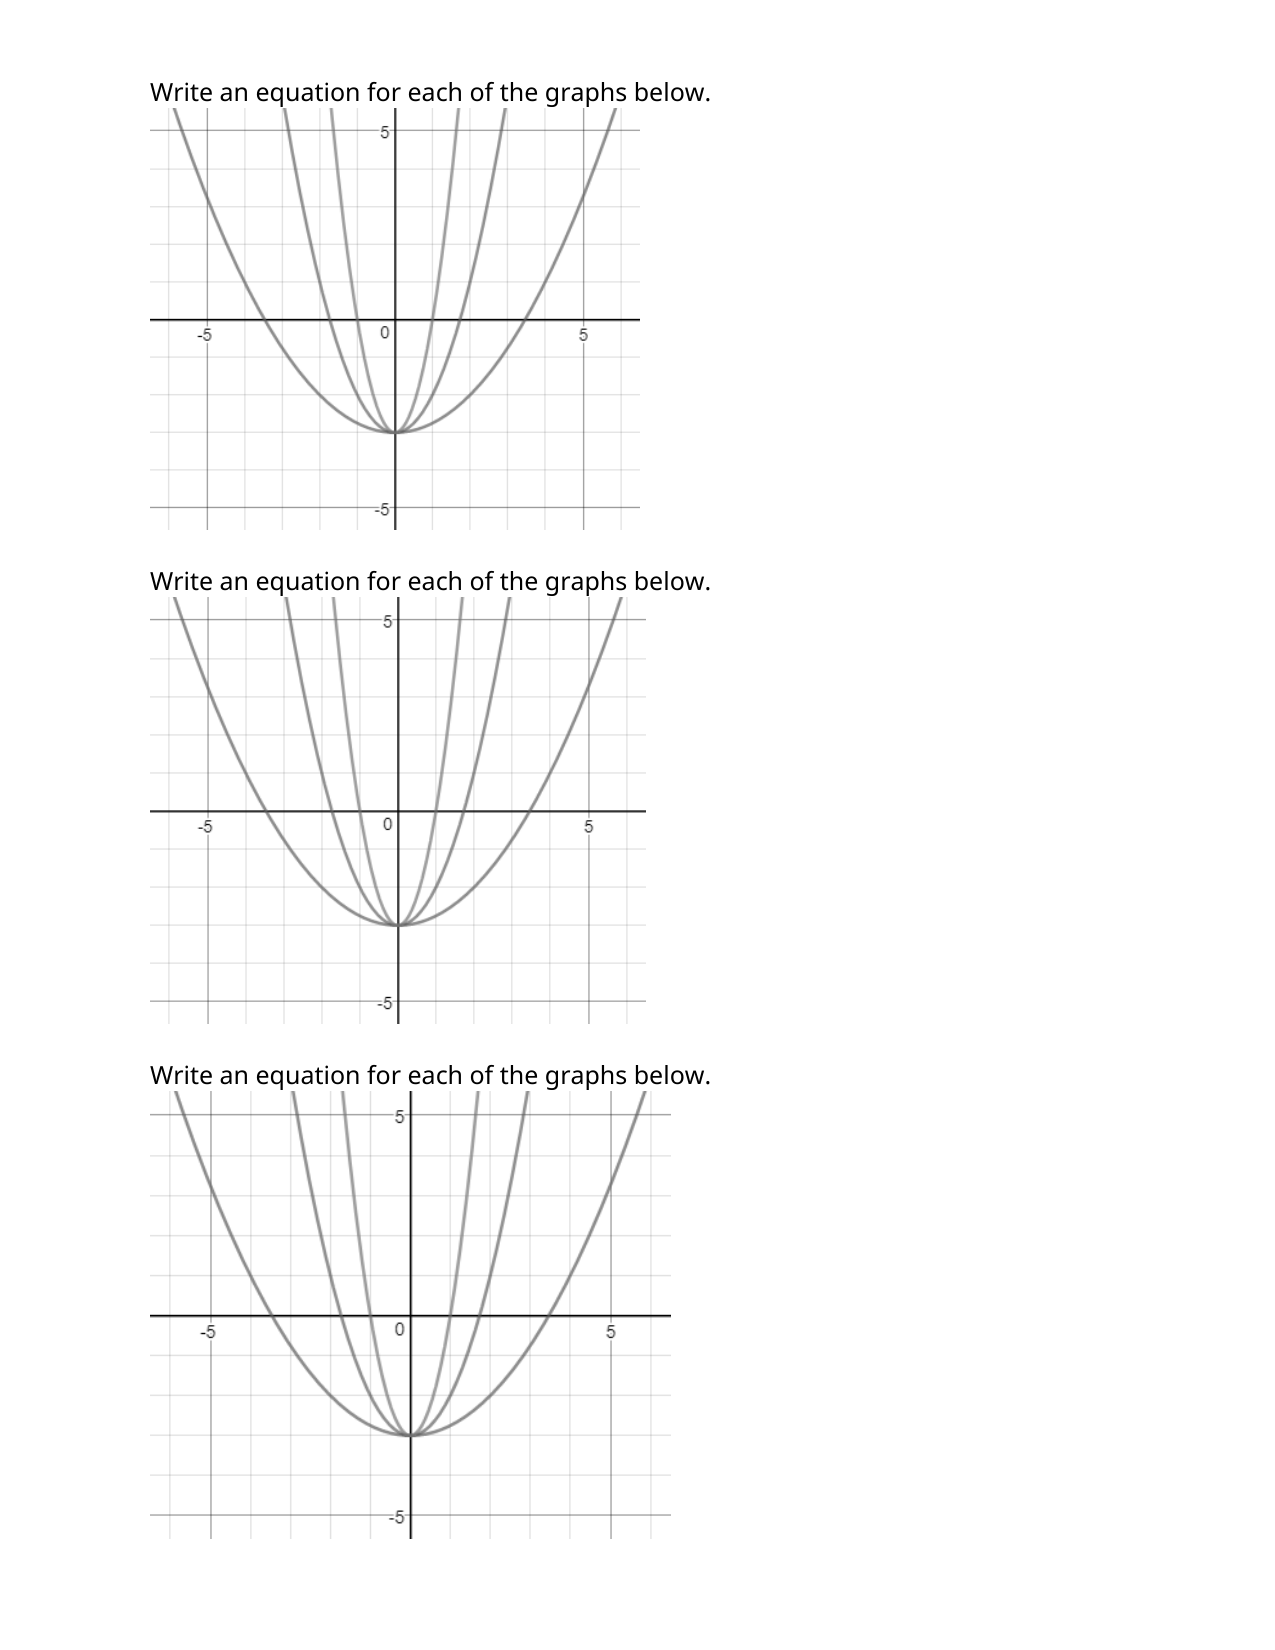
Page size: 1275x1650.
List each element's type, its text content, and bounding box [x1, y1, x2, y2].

text Write an equation for each of the graphs below. [150, 1057, 1125, 1091]
text Write an equation for each of the graphs below. [150, 563, 1125, 597]
text Write an equation for each of the graphs below. [150, 75, 1125, 109]
